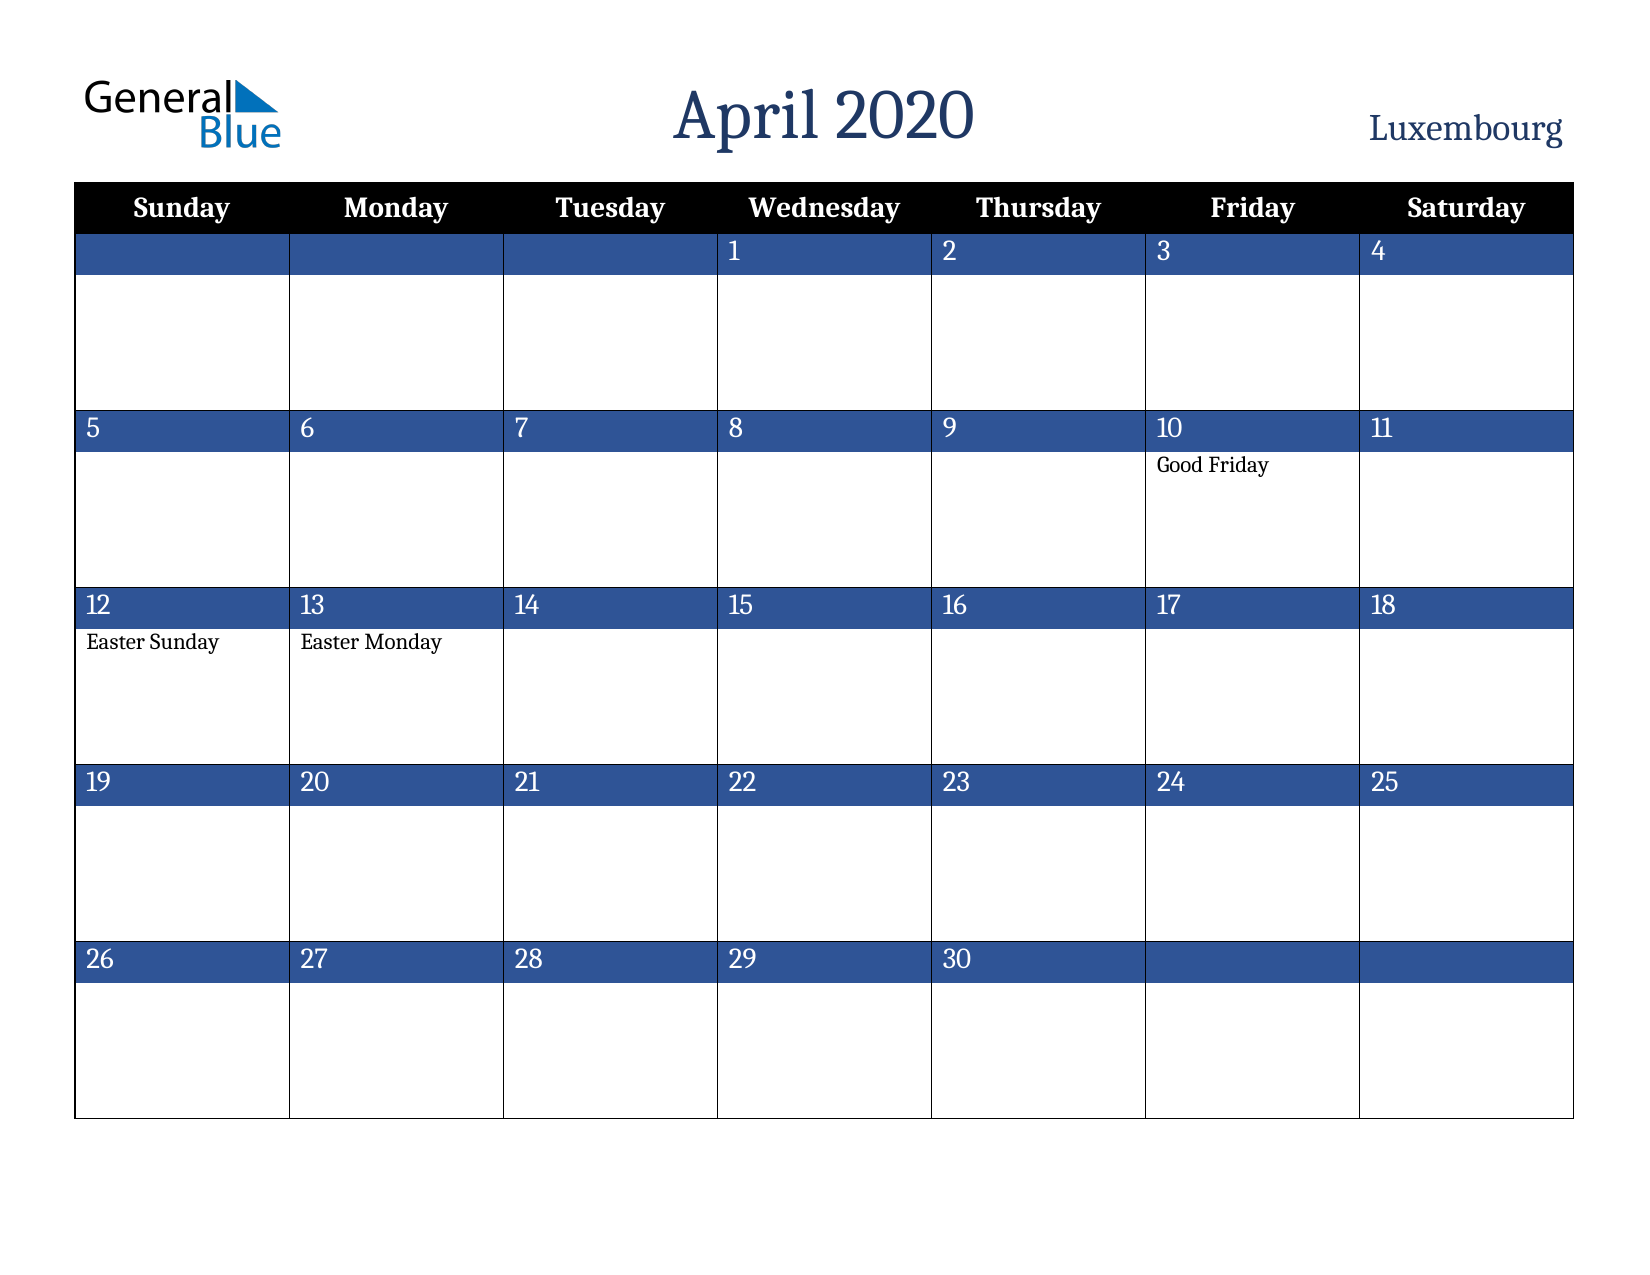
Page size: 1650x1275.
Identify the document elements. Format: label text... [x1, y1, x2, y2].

table_cell 20 [290, 765, 503, 806]
table_cell 21 [504, 765, 717, 806]
table_cell [290, 806, 503, 941]
table_cell [76, 452, 289, 587]
table_cell [290, 452, 503, 587]
table_cell [1146, 806, 1359, 941]
table_cell [1360, 275, 1573, 410]
table_cell Tuesday [504, 183, 717, 233]
table_cell [1360, 452, 1573, 587]
table_cell [1146, 942, 1359, 983]
table_cell 25 [1360, 765, 1573, 806]
table_cell 5 [76, 411, 289, 452]
table_cell 9 [932, 411, 1145, 452]
table_cell [76, 234, 289, 275]
table_cell 17 [1146, 588, 1359, 629]
table_cell 13 [290, 588, 503, 629]
table_cell [1360, 983, 1573, 1118]
table_header April 2020 [503, 75, 1146, 182]
table_cell 27 [290, 942, 503, 983]
table_cell Wednesday [718, 183, 931, 233]
table_cell 29 [718, 942, 931, 983]
table_cell [932, 983, 1145, 1118]
table_cell Saturday [1360, 183, 1573, 233]
table_cell [290, 234, 503, 275]
table_cell 18 [1360, 588, 1573, 629]
table_cell 6 [290, 411, 503, 452]
table_cell Sunday [76, 183, 289, 233]
table_cell 30 [932, 942, 1145, 983]
table_cell 28 [504, 942, 717, 983]
table_header Luxembourg [1146, 75, 1574, 182]
table_cell 14 [504, 588, 717, 629]
table_cell Monday [290, 183, 503, 233]
picture [85, 80, 281, 148]
table_cell 12 [76, 588, 289, 629]
table_cell Good Friday [1146, 452, 1359, 587]
table_cell 10 [1146, 411, 1359, 452]
table_cell [504, 234, 717, 275]
table_cell [504, 806, 717, 941]
table_cell 8 [718, 411, 931, 452]
table_cell [932, 629, 1145, 764]
table_cell [932, 452, 1145, 587]
table_cell [718, 629, 931, 764]
table_cell [932, 806, 1145, 941]
table_cell [932, 275, 1145, 410]
table_cell [718, 806, 931, 941]
table_cell [76, 983, 289, 1118]
table_cell [290, 275, 503, 410]
table_cell [1146, 275, 1359, 410]
table_cell [718, 983, 931, 1118]
table_cell Friday [1146, 183, 1359, 233]
table_cell [504, 275, 717, 410]
table_cell [504, 629, 717, 764]
table_cell [1360, 806, 1573, 941]
table_cell 11 [1360, 411, 1573, 452]
table_cell 19 [76, 765, 289, 806]
table_cell 23 [932, 765, 1145, 806]
table_cell [718, 452, 931, 587]
table_cell [1146, 629, 1359, 764]
table_header [75, 75, 503, 182]
table_cell [1146, 983, 1359, 1118]
table_cell 15 [718, 588, 931, 629]
table_cell Easter Monday [290, 629, 503, 764]
table_cell [1360, 942, 1573, 983]
table_cell Easter Sunday [76, 629, 289, 764]
table_cell [290, 983, 503, 1118]
table_cell 7 [504, 411, 717, 452]
table_cell [504, 983, 717, 1118]
table_cell [76, 806, 289, 941]
table_cell 22 [718, 765, 931, 806]
table_cell 26 [76, 942, 289, 983]
table_cell 1 [718, 234, 931, 275]
table_cell Thursday [932, 183, 1145, 233]
table_cell 24 [1146, 765, 1359, 806]
table_cell [504, 452, 717, 587]
table_cell 2 [932, 234, 1145, 275]
table_cell 3 [1146, 234, 1359, 275]
table_cell [718, 275, 931, 410]
table_cell 16 [932, 588, 1145, 629]
table_cell 4 [1360, 234, 1573, 275]
table_cell [76, 275, 289, 410]
table_cell [1360, 629, 1573, 764]
